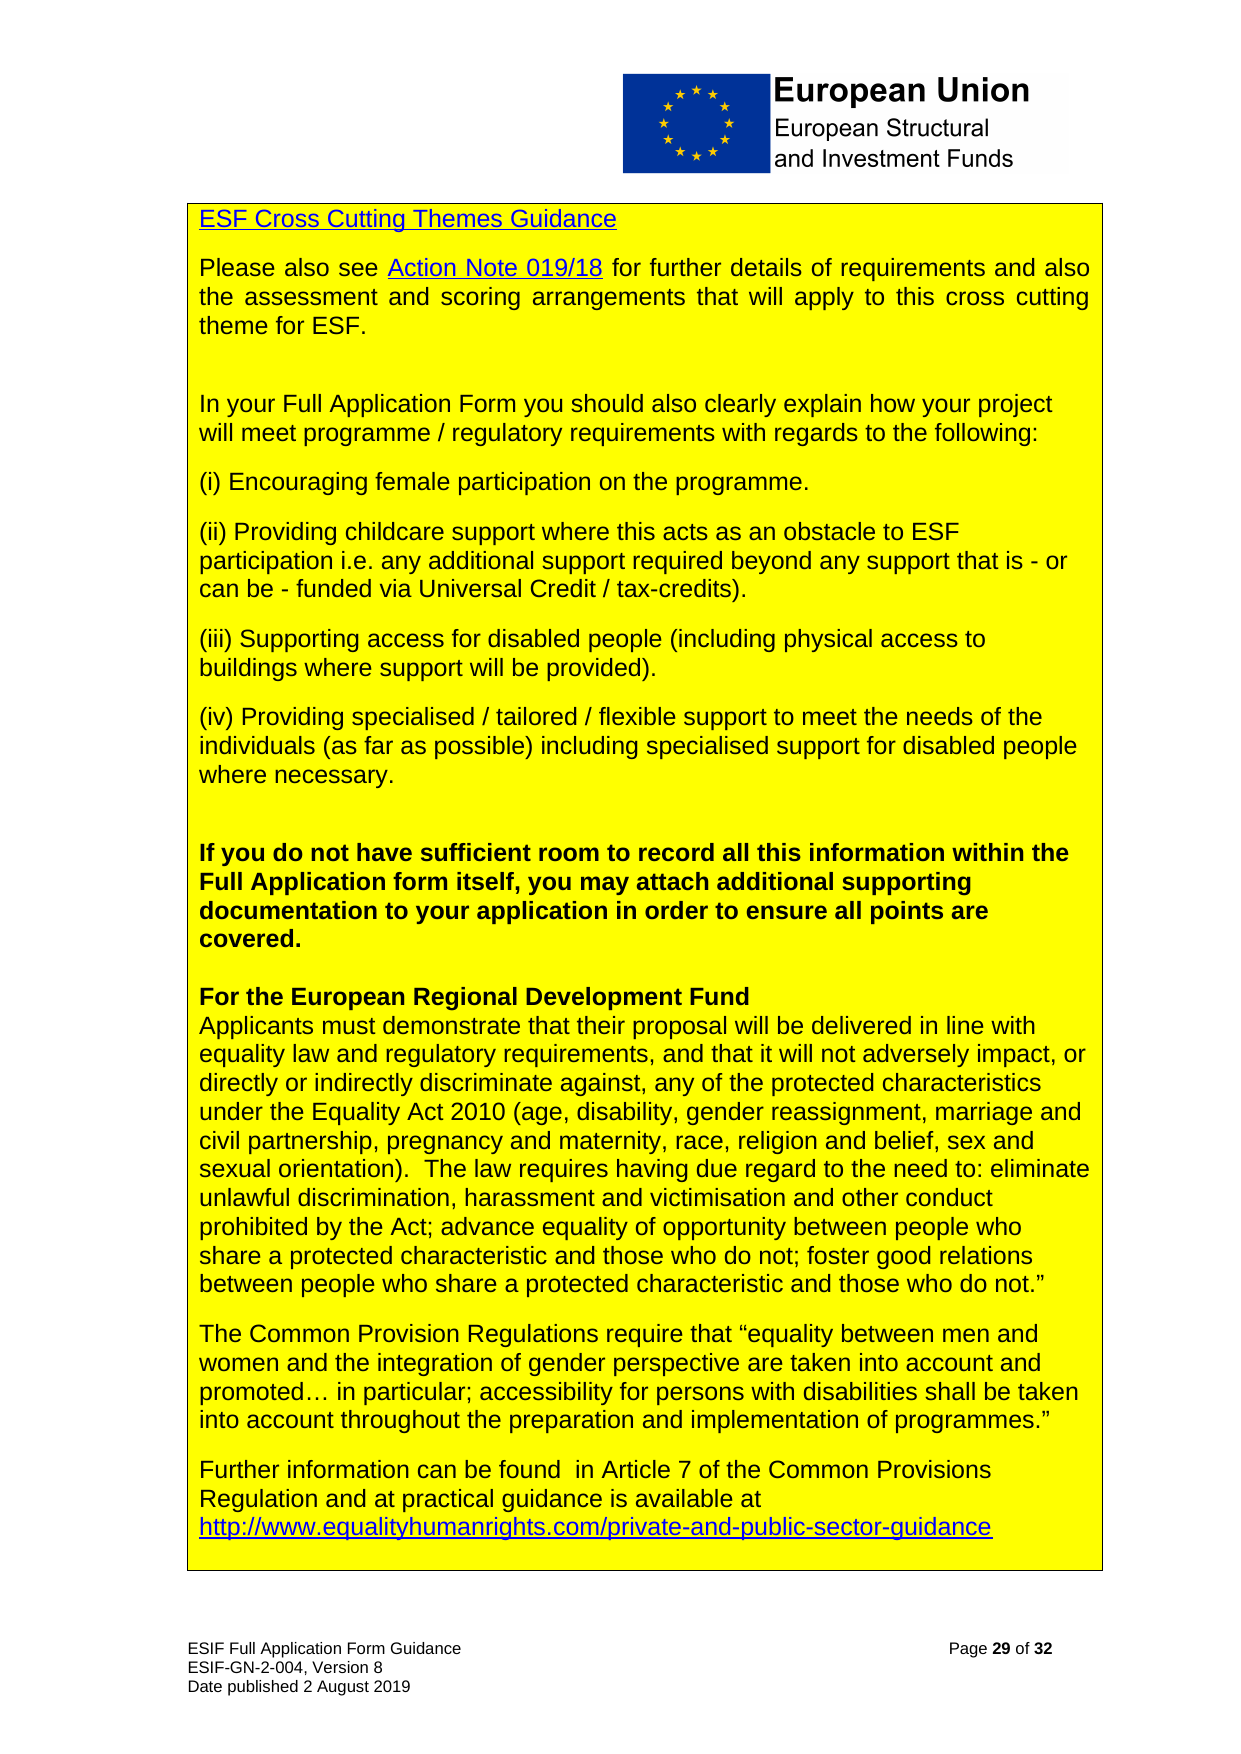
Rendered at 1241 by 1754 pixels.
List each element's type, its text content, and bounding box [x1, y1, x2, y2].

picture [622, 73, 1069, 174]
